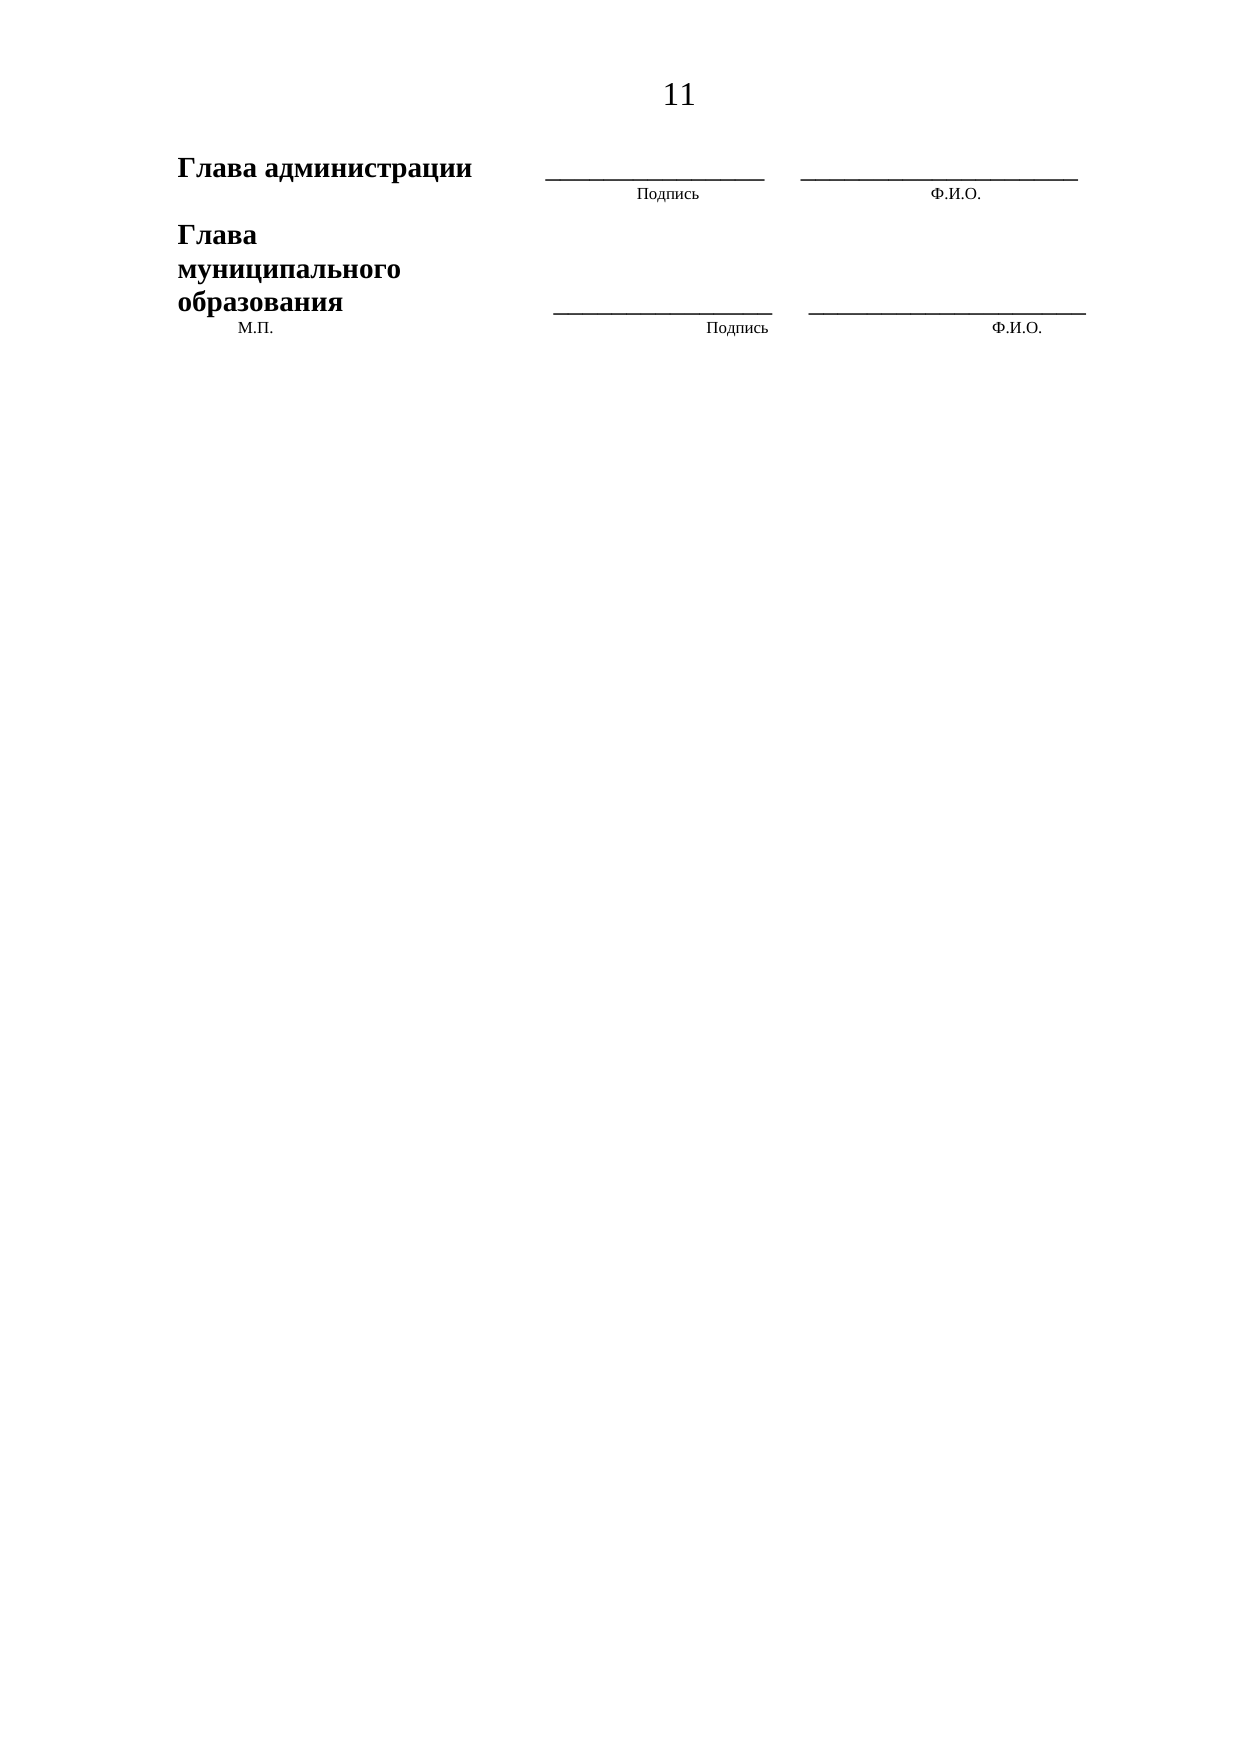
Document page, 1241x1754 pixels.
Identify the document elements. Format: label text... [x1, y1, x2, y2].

text Глава [177, 217, 1181, 251]
text Подпись Ф.И.О. [177, 184, 1181, 217]
text муниципального [177, 251, 1181, 284]
text М.П. Подпись Ф.И.О. [177, 318, 1181, 352]
text образования _______________ ___________________ [177, 284, 1181, 318]
text Глава администрации _______________ ___________________ [177, 150, 1181, 184]
